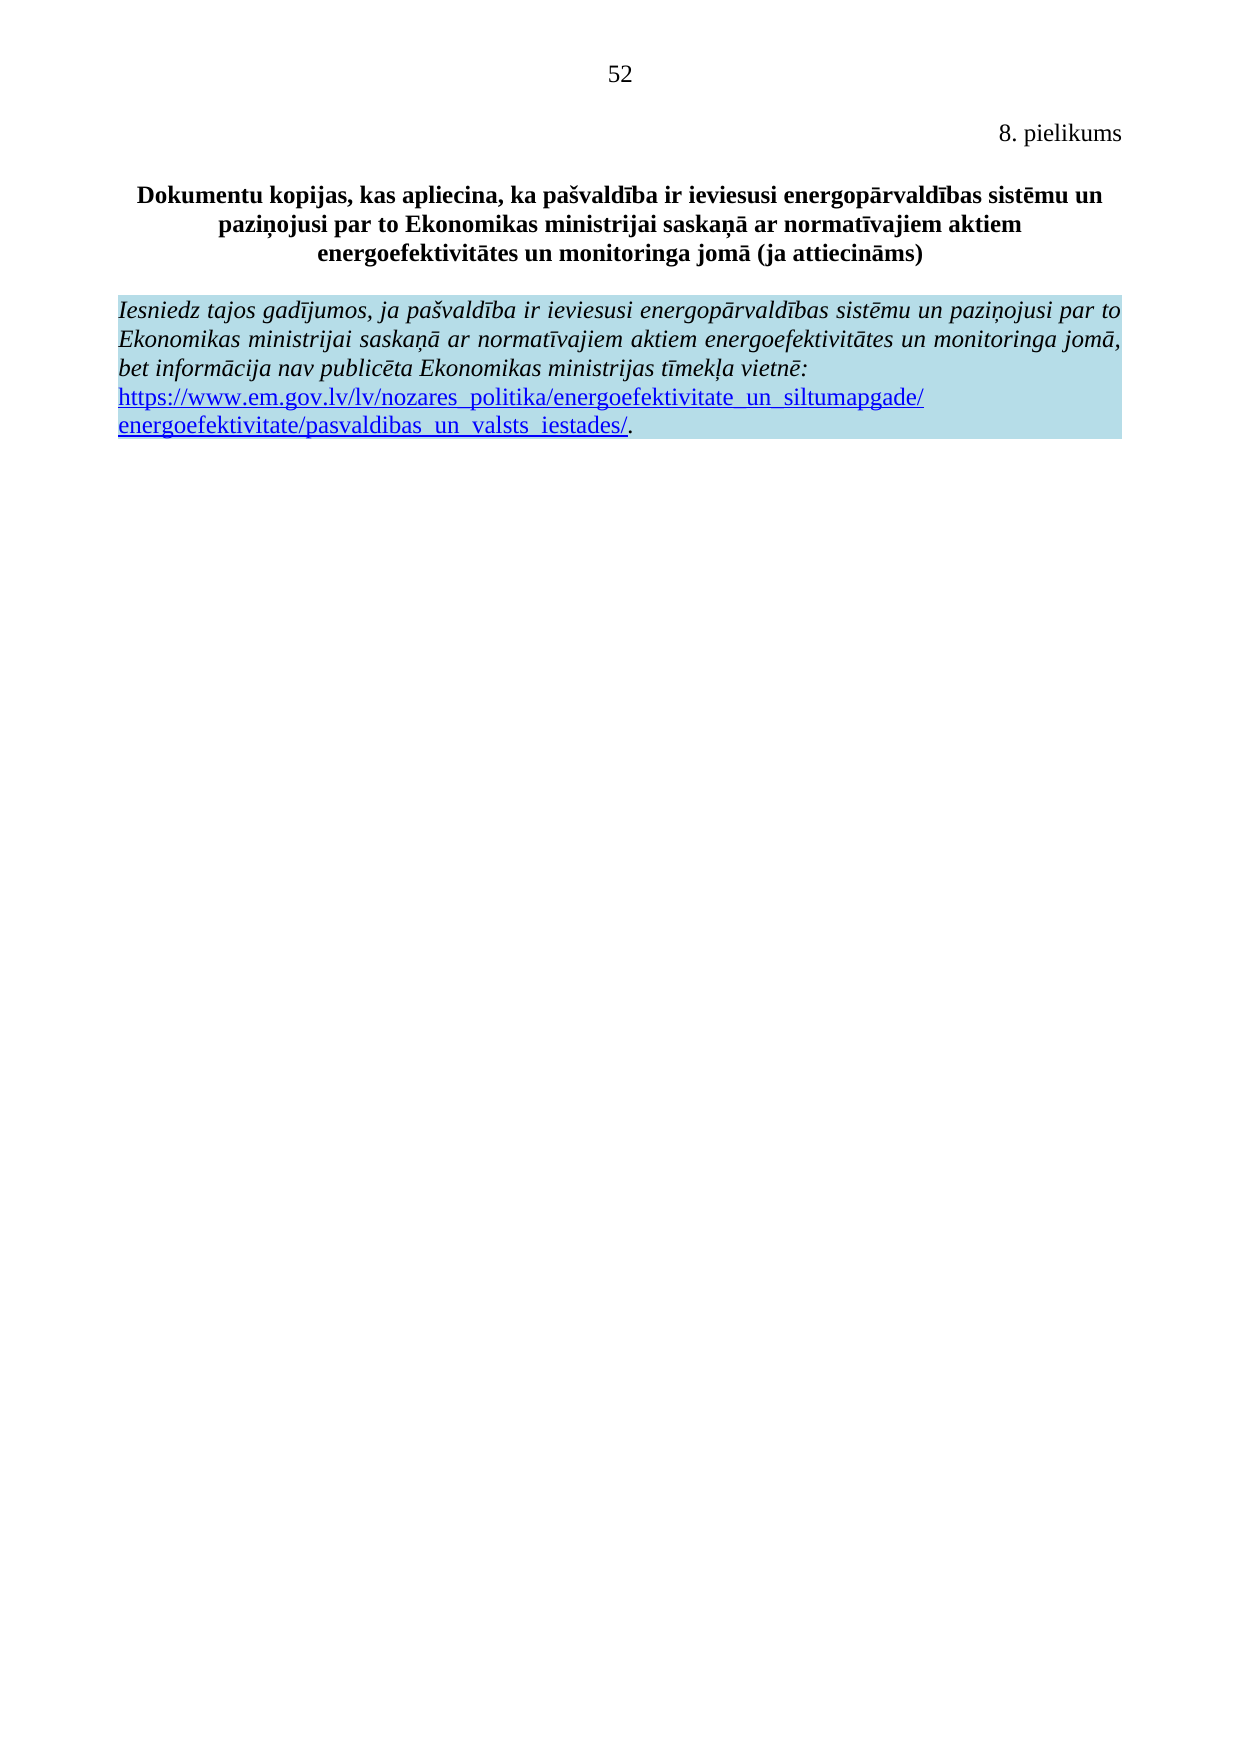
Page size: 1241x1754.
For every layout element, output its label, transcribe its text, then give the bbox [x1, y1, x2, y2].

text Iesniedz tajos gadījumos, ja pašvaldība ir ieviesusi energopārvaldības sistēmu un paziņojusi par to Ekonomikas ministrijai saskaņā ar normatīvajiem aktiem energoefektivitātes un monitoringa jomā, bet informācija nav publicēta Ekonomikas ministrijas tīmekļa vietnē: [118, 295, 1122, 382]
text https://www.em.gov.lv/lv/nozares_politika/energoefektivitate_un_siltumapgade/energoefektivitate/pasvaldibas_un_valsts_iestades/. [118, 382, 1122, 439]
text 8. pielikums [118, 118, 1122, 147]
text Dokumentu kopijas, kas apliecina, ka pašvaldība ir ieviesusi energopārvaldības sistēmu un paziņojusi par to Ekonomikas ministrijai saskaņā ar normatīvajiem aktiem energoefektivitātes un monitoringa jomā (ja attiecināms) [118, 180, 1122, 267]
